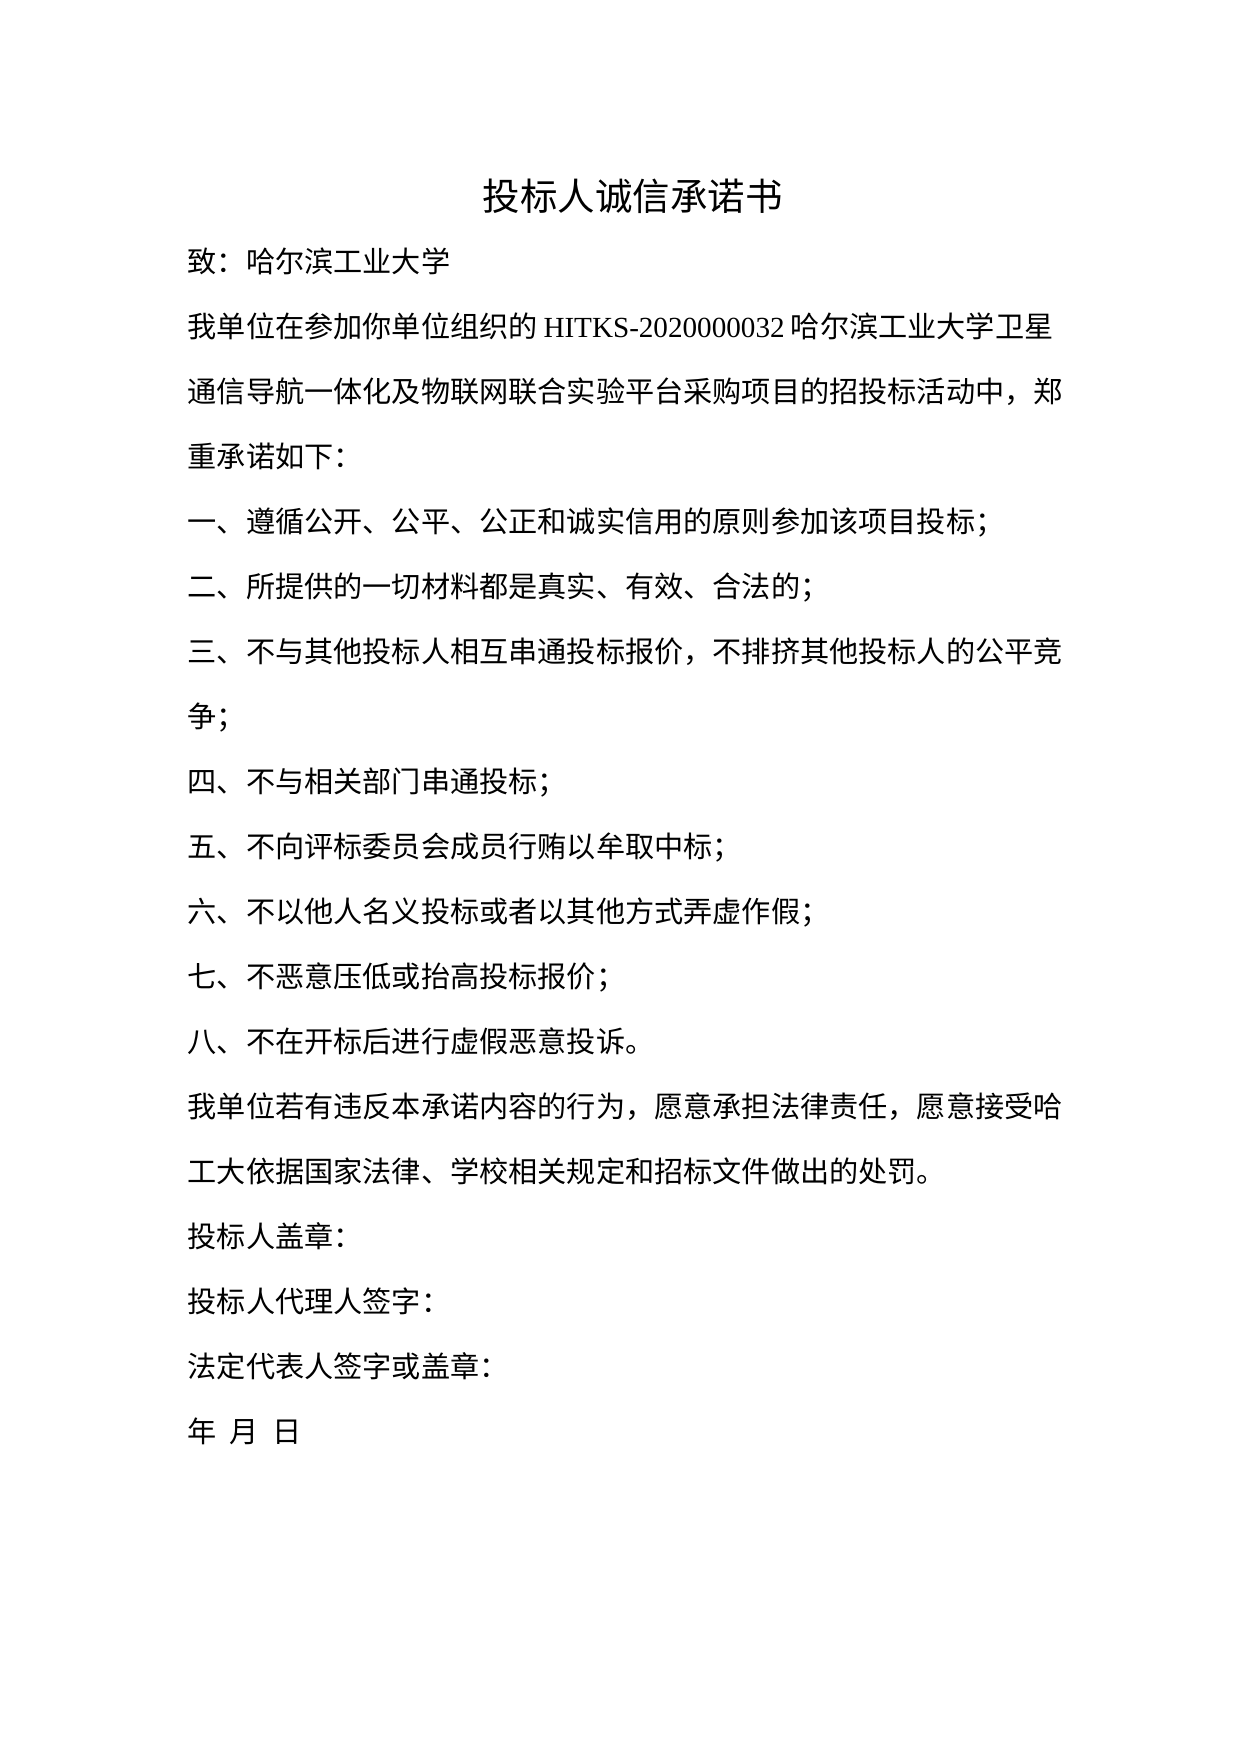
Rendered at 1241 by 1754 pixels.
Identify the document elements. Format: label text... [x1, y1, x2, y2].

text 年 月 日 [187, 1397, 1078, 1462]
text 投标人盖章： [187, 1202, 1078, 1267]
text 我单位若有违反本承诺内容的行为，愿意承担法律责任，愿意接受哈工大依据国家法律、学校相关规定和招标文件做出的处罚。 [187, 1072, 1078, 1202]
text 六、不以他人名义投标或者以其他方式弄虚作假； [187, 877, 1078, 942]
text 二、所提供的一切材料都是真实、有效、合法的； [187, 552, 1078, 617]
text 八、不在开标后进行虚假恶意投诉。 [187, 1007, 1078, 1072]
text 我单位在参加你单位组织的HITKS-2020000032哈尔滨工业大学卫星通信导航一体化及物联网联合实验平台采购项目的招投标活动中，郑重承诺如下： [187, 292, 1078, 487]
text 三、不与其他投标人相互串通投标报价，不排挤其他投标人的公平竞争； [187, 617, 1078, 747]
text 投标人代理人签字： [187, 1267, 1078, 1332]
text 七、不恶意压低或抬高投标报价； [187, 942, 1078, 1007]
text 法定代表人签字或盖章： [187, 1332, 1078, 1397]
text 一、遵循公开、公平、公正和诚实信用的原则参加该项目投标； [187, 487, 1078, 552]
text 致：哈尔滨工业大学 [187, 227, 1078, 292]
text 五、不向评标委员会成员行贿以牟取中标； [187, 812, 1078, 877]
text 投标人诚信承诺书 [187, 162, 1078, 227]
text 四、不与相关部门串通投标； [187, 747, 1078, 812]
